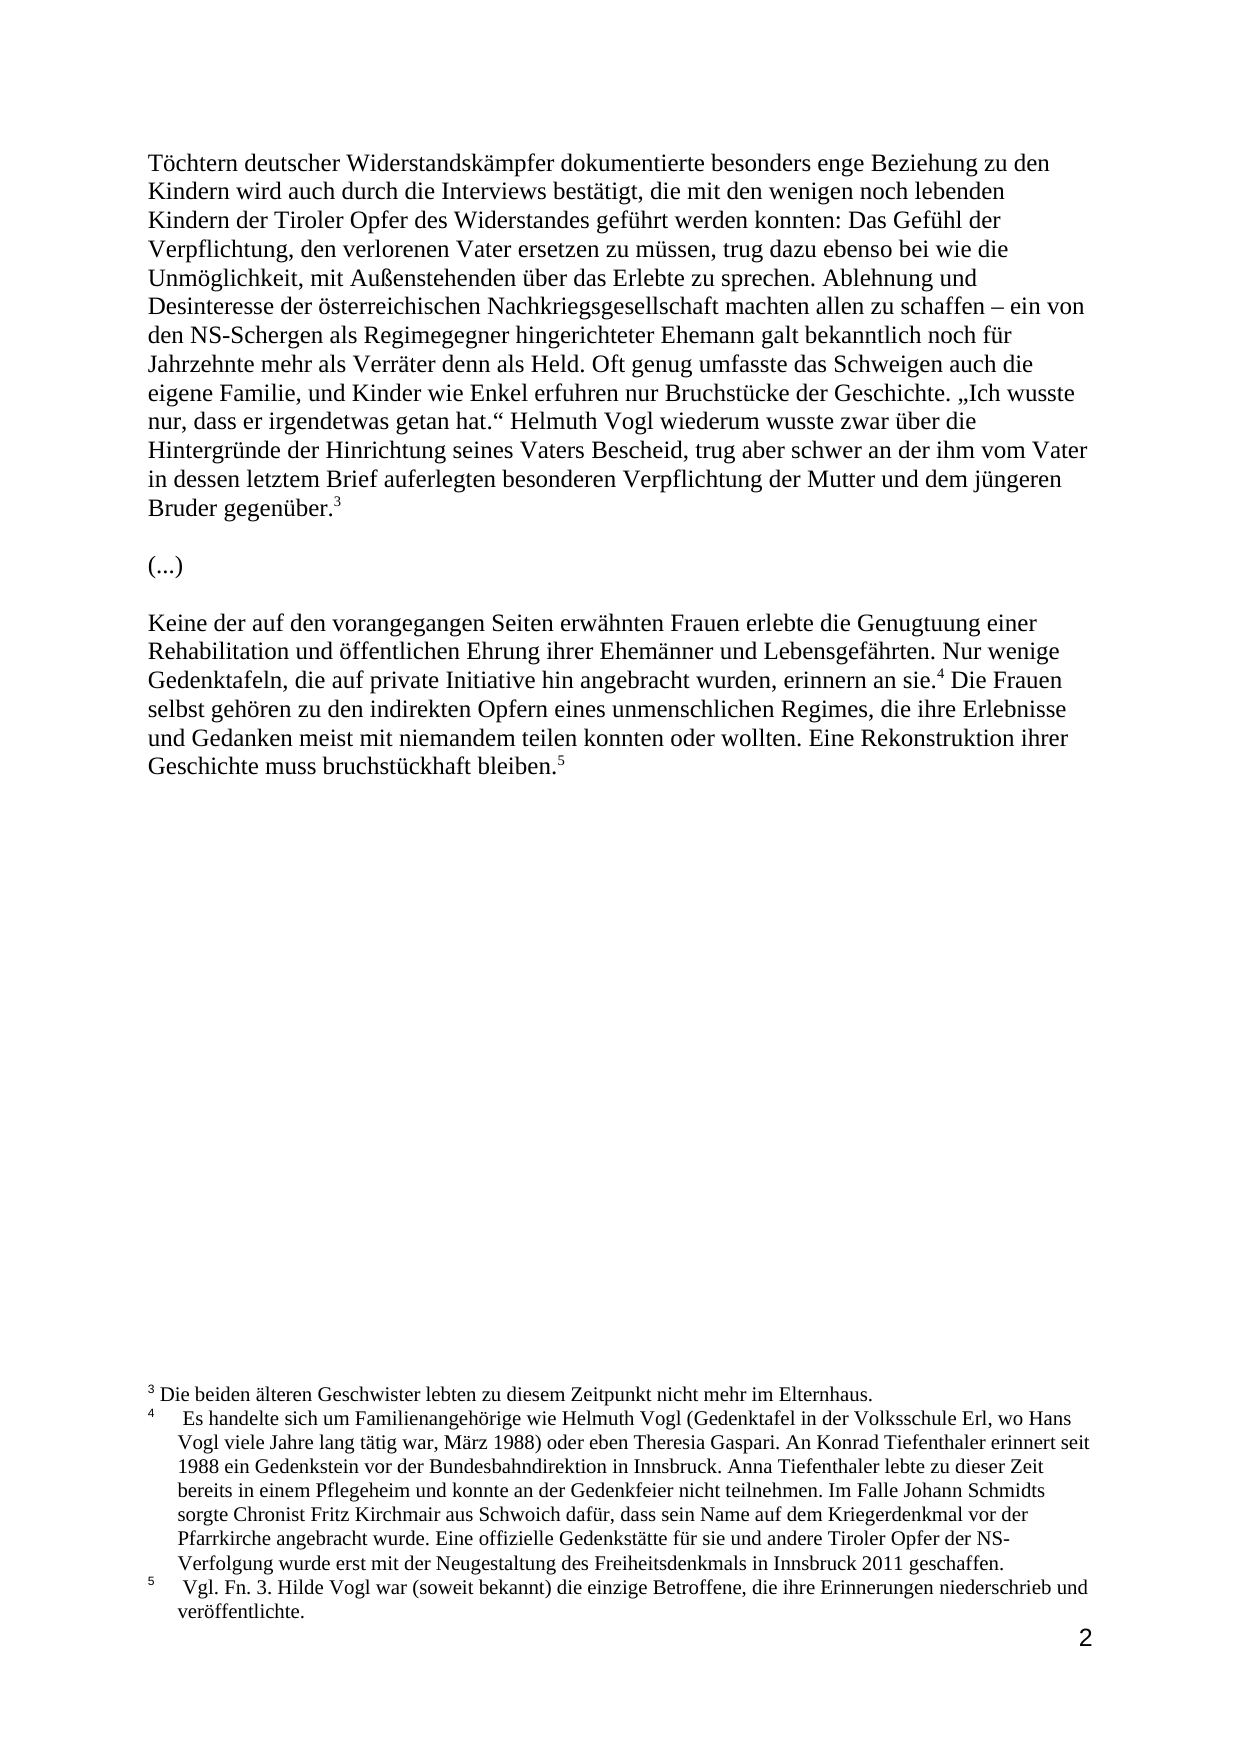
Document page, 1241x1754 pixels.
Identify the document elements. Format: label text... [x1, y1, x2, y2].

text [148, 148, 1093, 521]
text (...) [148, 550, 1093, 579]
text Keine der auf den vorangegangen Seiten erwähnten Frauen erlebte die Genugtuung einer Rehabilitation und öffentlichen Ehrung ihrer Ehemänner und Lebensgefährten. Nur wenige Gedenktafeln, die auf private Initiative hin angebracht wurden, erinnern an sie. Die Frauen selbst gehören zu den indirekten Opfern eines unmenschlichen Regimes, die ihre Erlebnisse und Gedanken meist mit niemandem teilen konnten oder wollten. Eine Rekonstruktion ihrer Geschichte muss bruchstückhaft bleiben. [148, 608, 1093, 780]
